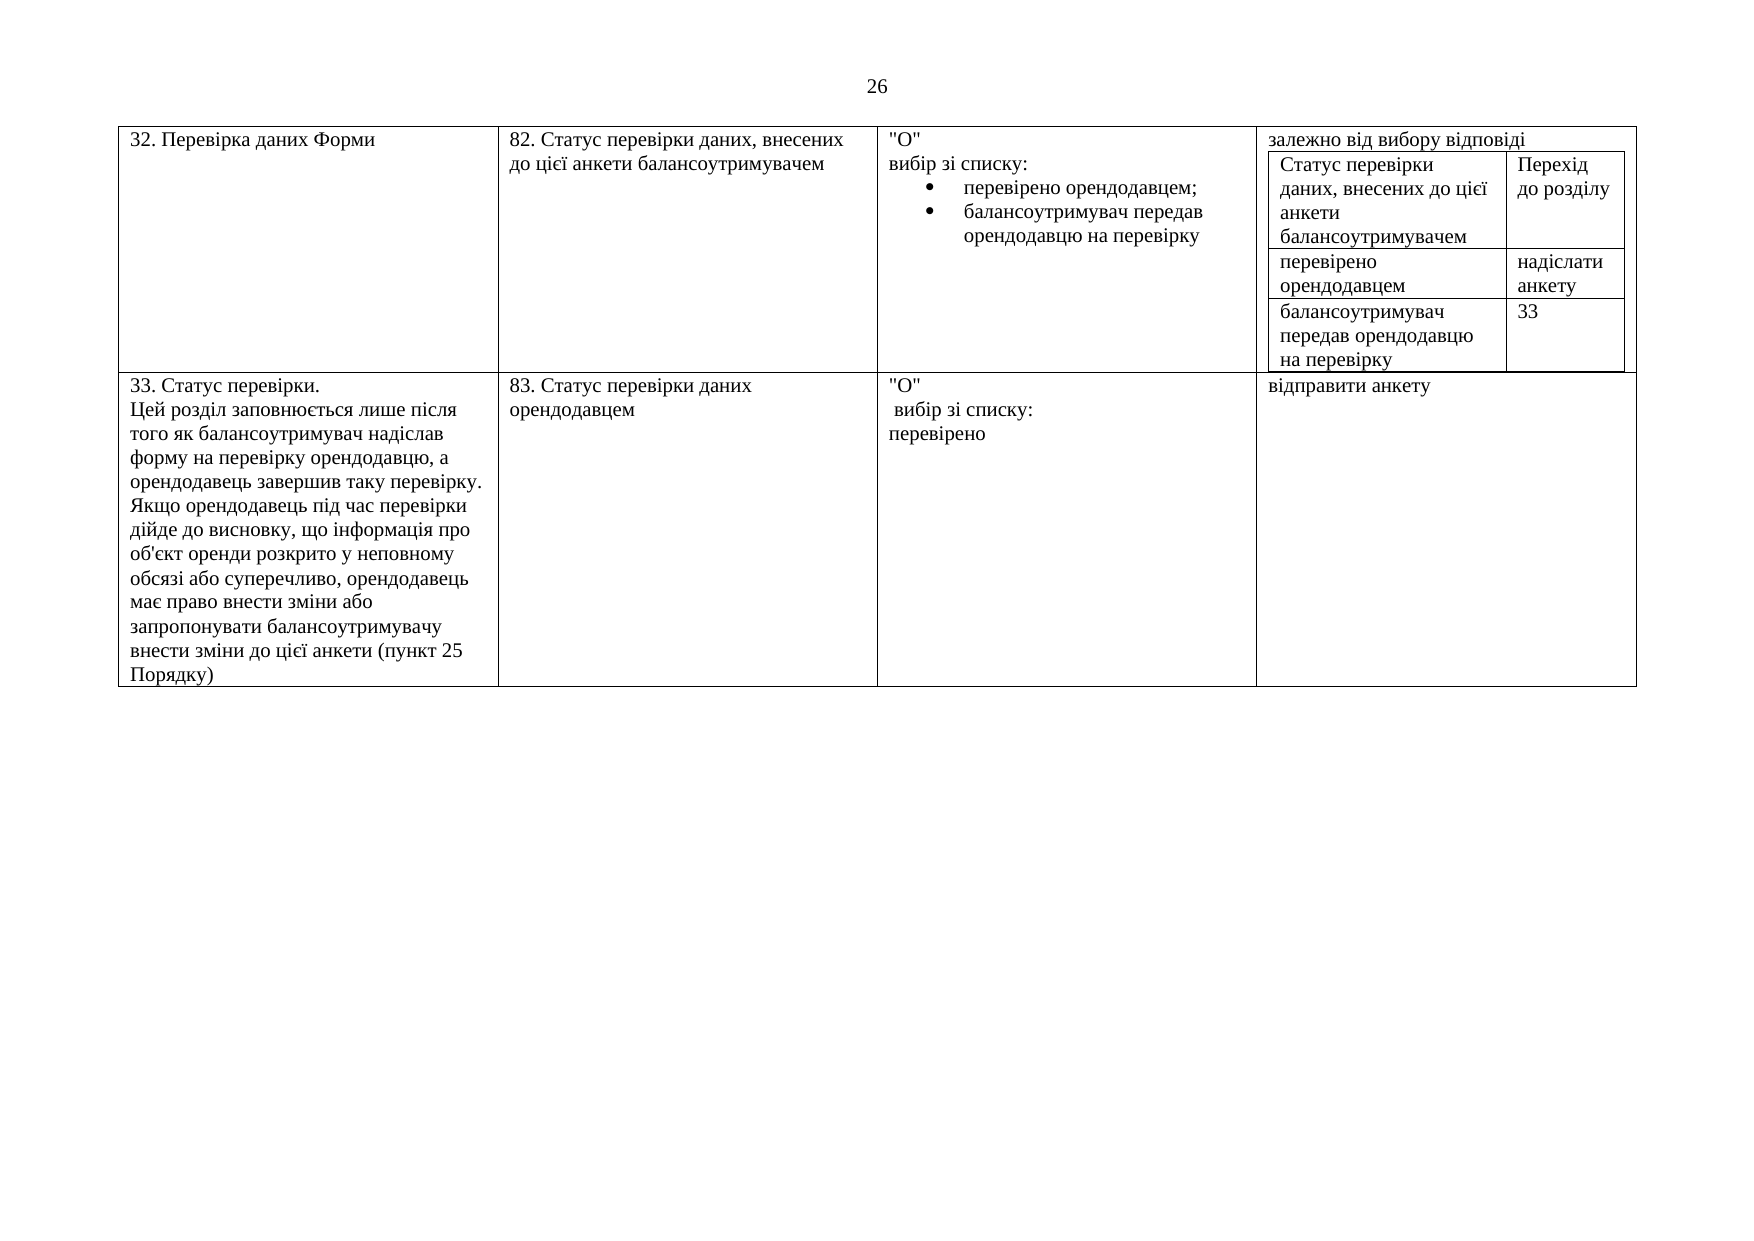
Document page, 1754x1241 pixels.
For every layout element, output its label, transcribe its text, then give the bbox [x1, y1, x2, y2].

table_cell відправити анкету [1257, 373, 1636, 686]
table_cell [1257, 127, 1636, 372]
table_cell 83. Статус перевірки даних орендодавцем [499, 373, 877, 686]
table_cell 33. Статус перевірки. Цей розділ заповнюється лише після того як балансоутримувач надіслав форму на перевірку орендодавцю, а орендодавець завершив таку перевірку. Якщо орендодавець під час перевірки дійде до висновку, що інформація про об'єкт оренди розкрито у неповному обсязі або суперечливо, орендодавець має право внести зміни або запропонувати балансоутримувачу внести зміни до цієї анкети (пункт 25 Порядку) [119, 373, 498, 686]
table_cell 32. Перевірка даних Форми [119, 127, 498, 372]
table_cell 82. Статус перевірки даних, внесених до цієї анкети балансоутримувачем [499, 127, 877, 372]
table_cell "О" вибір зі списку: перевірено [878, 373, 1256, 686]
table_cell "О" вибір зі списку: перевірено орендодавцем; балансоутримувач передав орендодавцю на перевірку [878, 127, 1256, 372]
